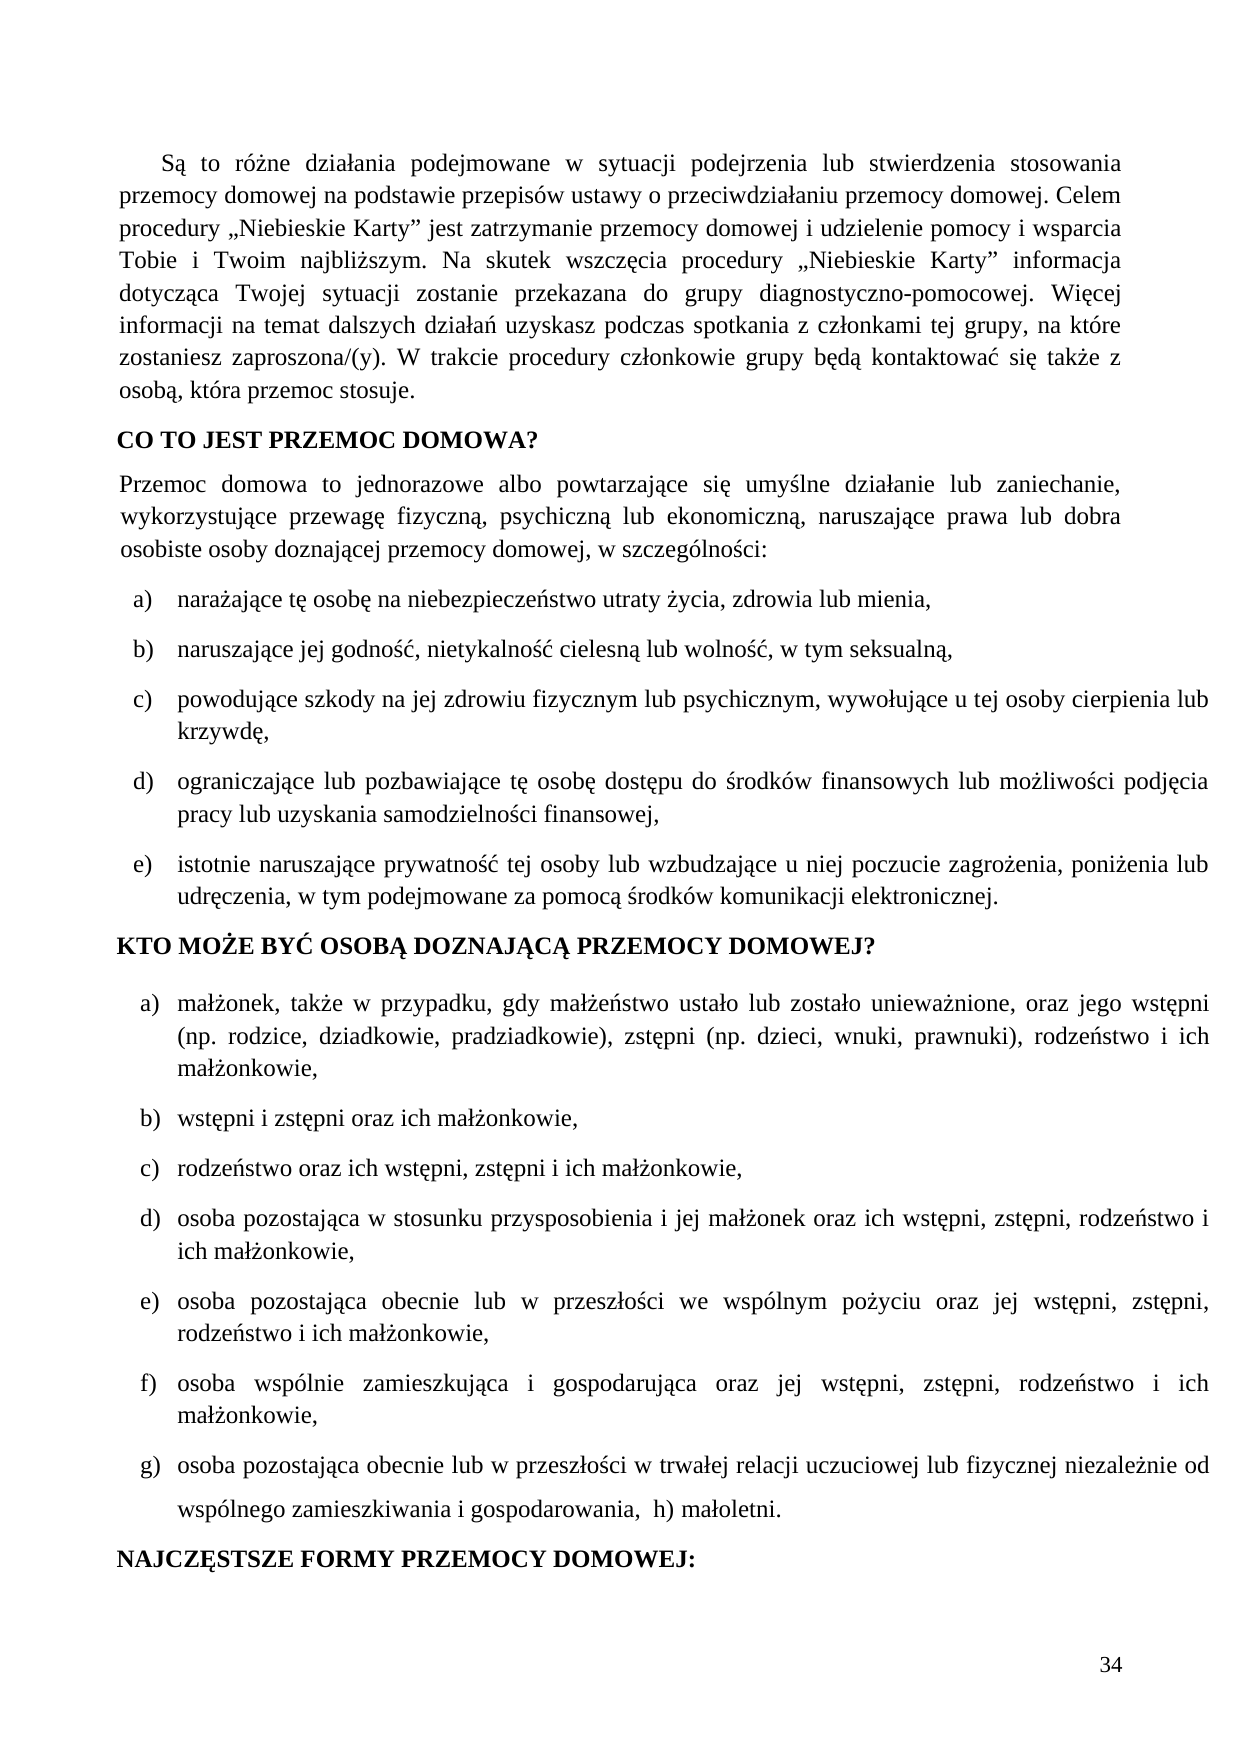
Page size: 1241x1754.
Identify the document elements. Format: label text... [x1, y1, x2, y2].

text CO TO JEST PRZEMOC DOMOWA? [116, 425, 1210, 453]
text Są to różne działania podejmowane w sytuacji podejrzenia lub stwierdzenia stosowania przemocy domowej na podstawie przepisów ustawy o przeciwdziałaniu przemocy domowej. Celem procedury „Niebieskie Karty” jest zatrzymanie przemocy domowej i udzielenie pomocy i wsparcia Tobie i Twoim najbliższym. Na skutek wszczęcia procedury „Niebieskie Karty” informacja dotycząca Twojej sytuacji zostanie przekazana do grupy diagnostyczno-pomocowej. Więcej informacji na temat dalszych działań uzyskasz podczas spotkania z członkami tej grupy, na które zostaniesz zaproszona/(y). W trakcie procedury członkowie grupy będą kontaktować się także z osobą, która przemoc stosuje. [119, 148, 1122, 403]
list małżonek, także w przypadku, gdy małżeństwo ustało lub zostało unieważnione, oraz jego wstępni (np. rodzice, dziadkowie, pradziadkowie), zstępni (np. dzieci, wnuki, prawnuki), rodzeństwo i ich małżonkowie, [140, 988, 1210, 1082]
list wstępni i zstępni oraz ich małżonkowie, [140, 1103, 1210, 1132]
list osoba pozostająca w stosunku przysposobienia i jej małżonek oraz ich wstępni, zstępni, rodzeństwo i ich małżonkowie, [140, 1203, 1210, 1264]
list osoba wspólnie zamieszkująca i gospodarująca oraz jej wstępni, zstępni, rodzeństwo i ich małżonkowie, [140, 1368, 1210, 1429]
list istotnie naruszające prywatność tej osoby lub wzbudzające u niej poczucie zagrożenia, poniżenia lub udręczenia, w tym podejmowane za pomocą środków komunikacji elektronicznej. [133, 849, 1210, 910]
text Przemoc domowa to jednorazowe albo powtarzające się umyślne działanie lub zaniechanie, wykorzystujące przewagę fizyczną, psychiczną lub ekonomiczną, naruszające prawa lub dobra osobiste osoby doznającej przemocy domowej, w szczególności: [119, 469, 1122, 563]
list naruszające jej godność, nietykalność cielesną lub wolność, w tym seksualną, [133, 634, 1210, 663]
list rodzeństwo oraz ich wstępni, zstępni i ich małżonkowie, [140, 1153, 1210, 1182]
list powodujące szkody na jej zdrowiu fizycznym lub psychicznym, wywołujące u tej osoby cierpienia lub krzywdę, [133, 684, 1210, 745]
list ograniczające lub pozbawiające tę osobę dostępu do środków finansowych lub możliwości podjęcia pracy lub uzyskania samodzielności finansowej, [133, 766, 1210, 827]
list osoba pozostająca obecnie lub w przeszłości we wspólnym pożyciu oraz jej wstępni, zstępni, rodzeństwo i ich małżonkowie, [140, 1286, 1210, 1347]
list osoba pozostająca obecnie lub w przeszłości w trwałej relacji uczuciowej lub fizycznej niezależnie od wspólnego zamieszkiwania i gospodarowania, h) małoletni. [140, 1451, 1210, 1523]
list narażające tę osobę na niebezpieczeństwo utraty życia, zdrowia lub mienia, [133, 584, 1210, 613]
text NAJCZĘSTSZE FORMY PRZEMOCY DOMOWEJ: [116, 1544, 1210, 1573]
text KTO MOŻE BYĆ OSOBĄ DOZNAJĄCĄ PRZEMOCY DOMOWEJ? [116, 931, 1210, 960]
